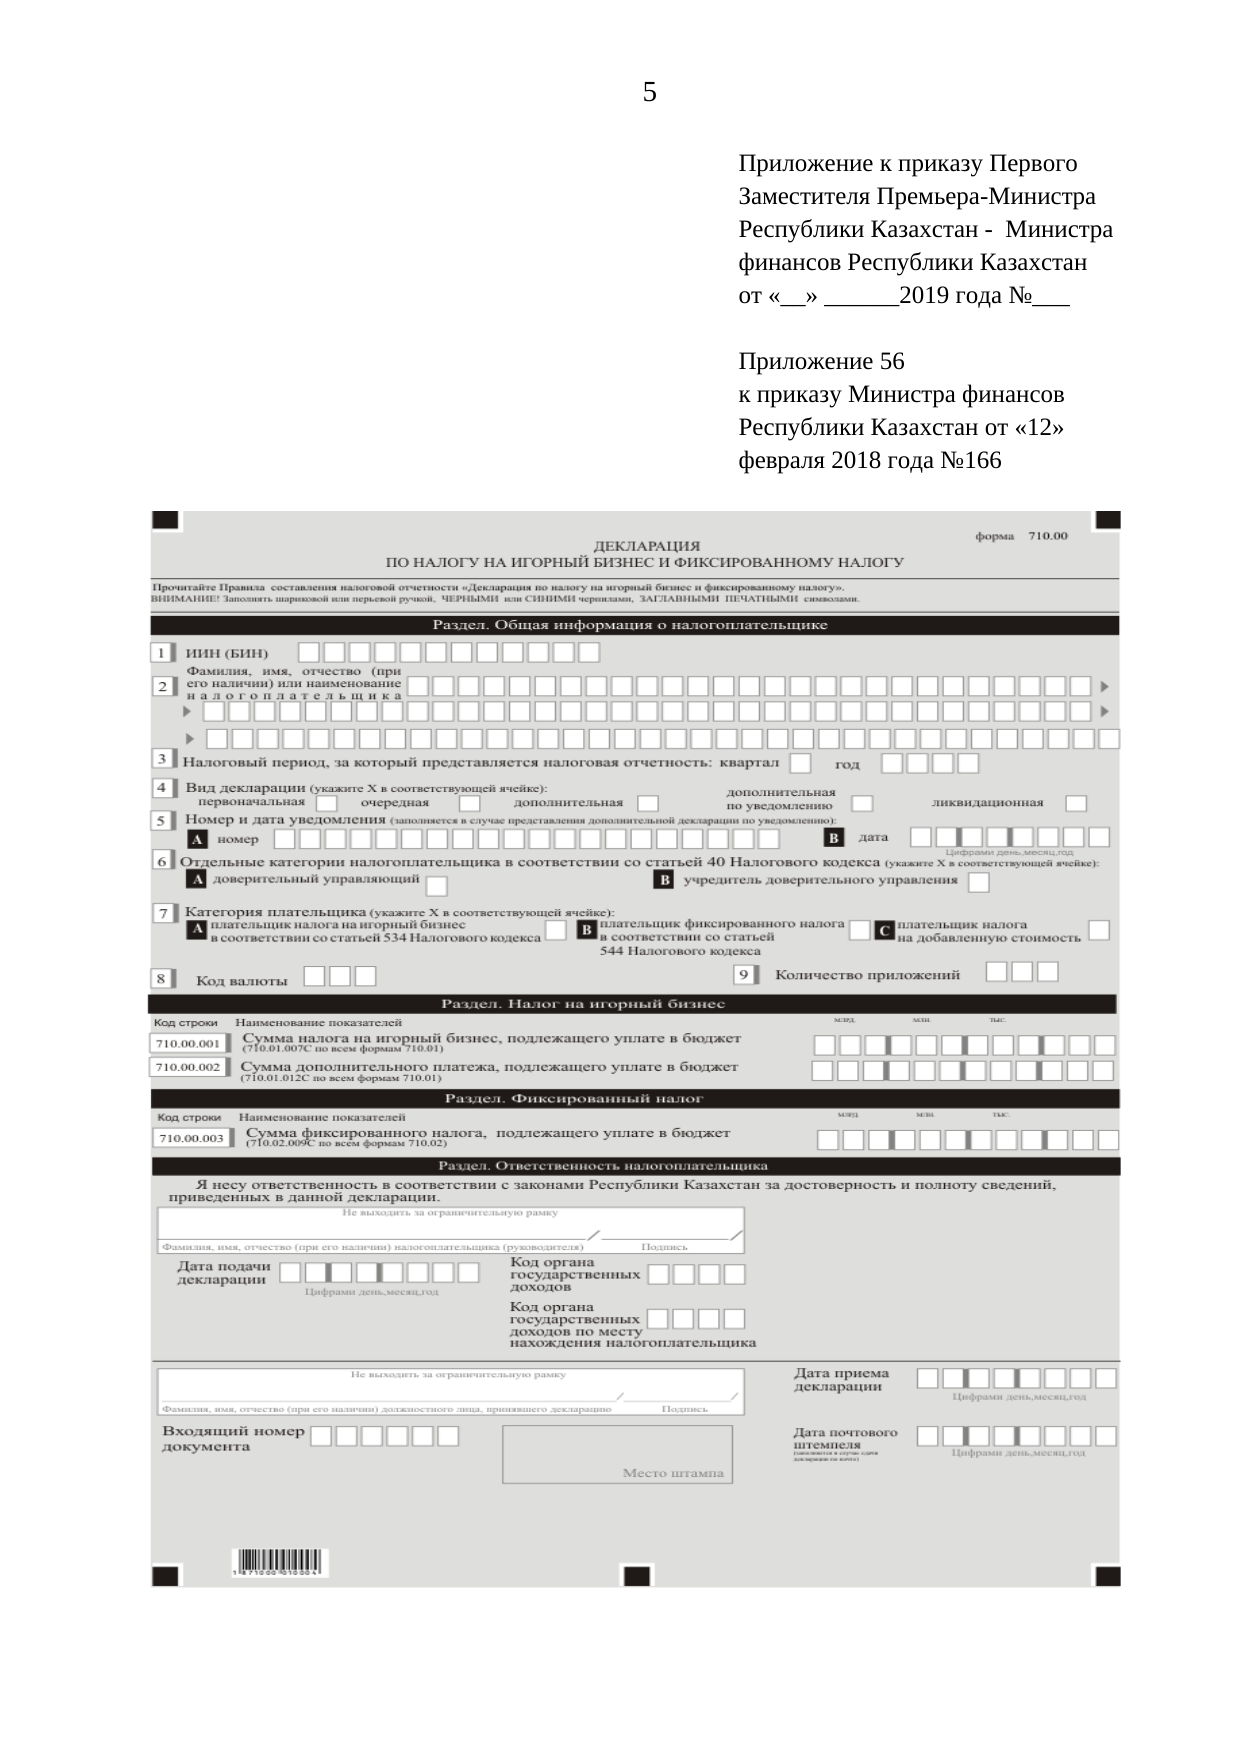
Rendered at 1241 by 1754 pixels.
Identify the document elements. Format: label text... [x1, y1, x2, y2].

text от «__» ______2019 года №___ [738, 280, 1152, 308]
picture [147, 511, 1121, 1588]
text Приложение 56 [738, 346, 1152, 374]
text к приказу Министра финансов Республики Казахстан от «12» февраля 2018 года №166 [738, 379, 1152, 474]
text Приложение к приказу Первого Заместителя Премьера-Министра Республики Казахстан - Министра финансов Республики Казахстан [738, 148, 1152, 276]
